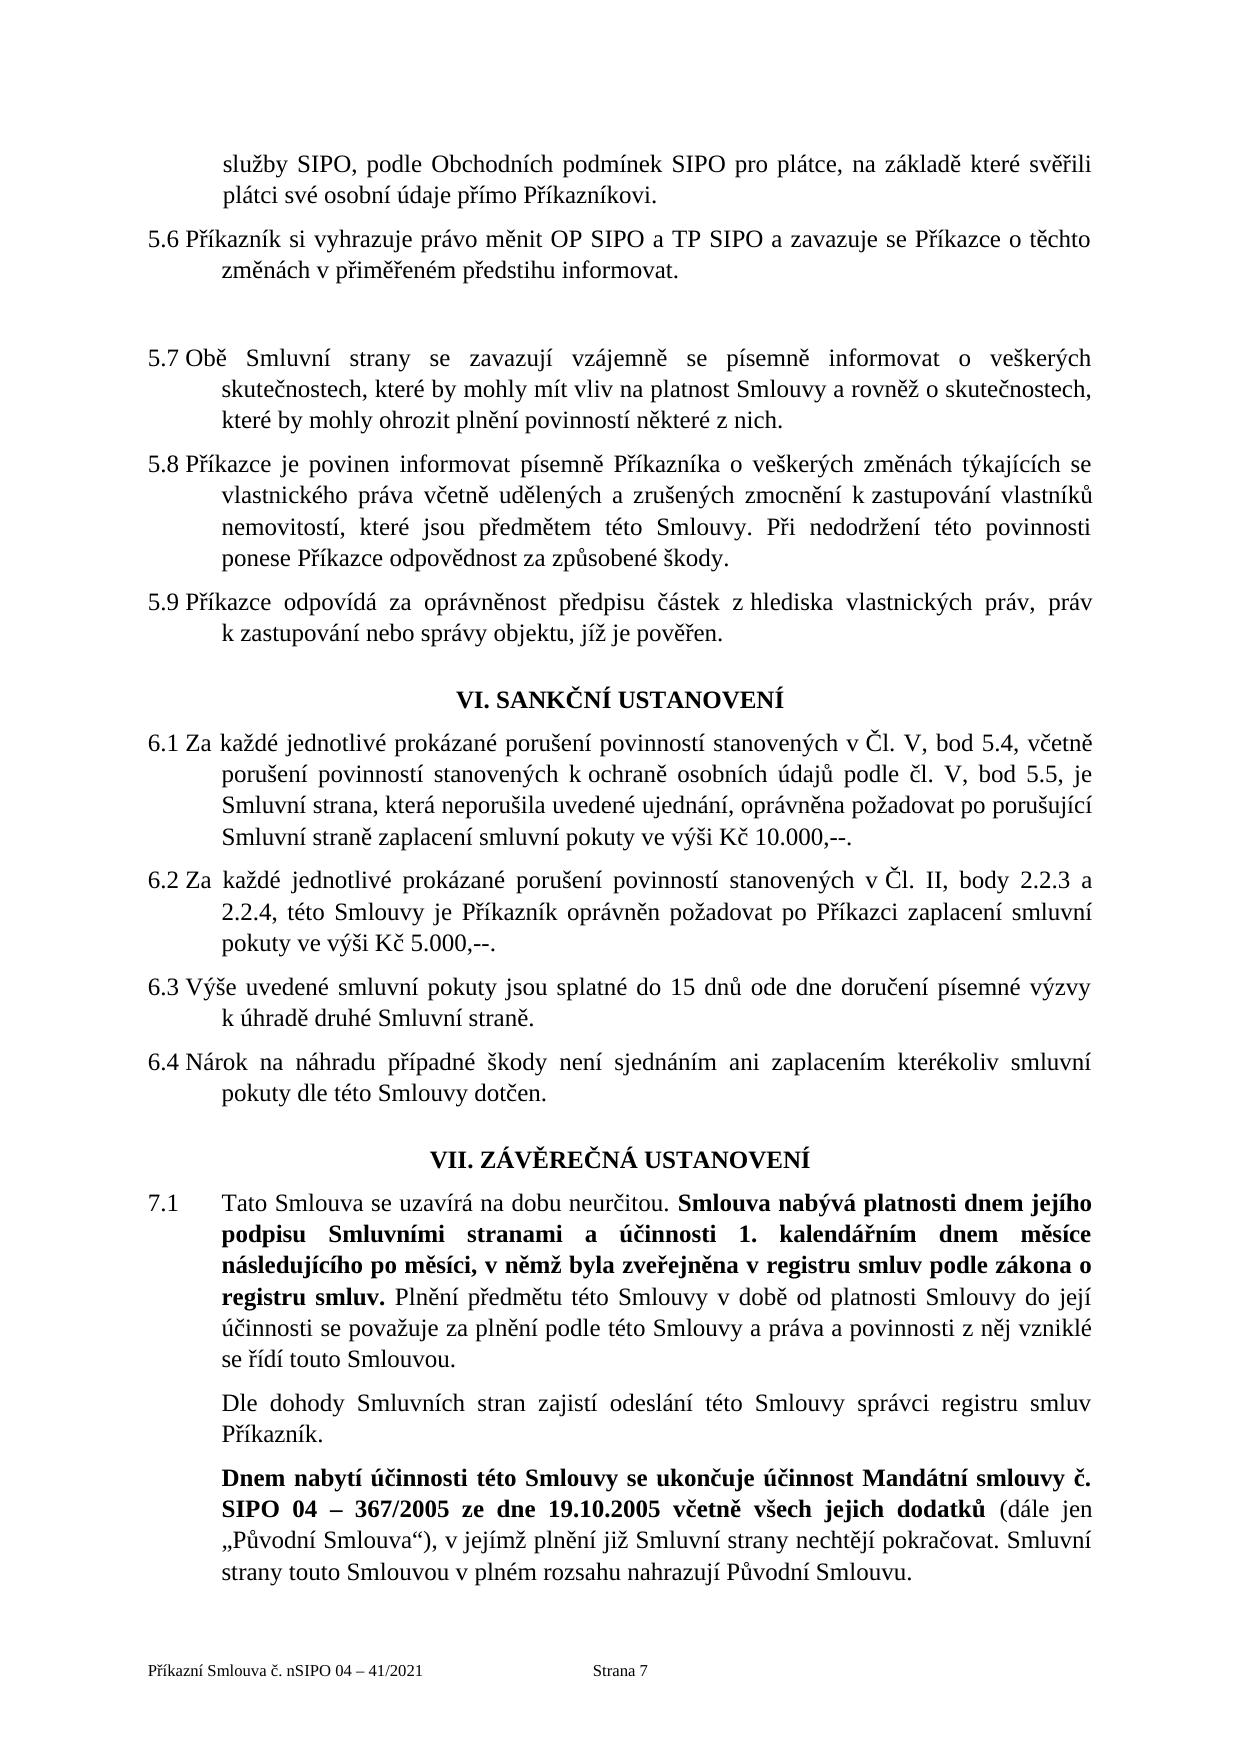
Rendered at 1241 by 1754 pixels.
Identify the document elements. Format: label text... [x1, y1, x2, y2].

list Za každé jednotlivé prokázané porušení povinností stanovených v Čl. V, bod 5.4, včetně porušení povinností stanovených k ochraně osobních údajů podle čl. V, bod 5.5, je Smluvní strana, která neporušila uvedené ujednání, oprávněna požadovat po porušující Smluvní straně zaplacení smluvní pokuty ve výši Kč 10.000,--. [148, 726, 1093, 851]
text Dnem nabytí účinnosti této Smlouvy se ukončuje účinnost Mandátní smlouvy č. SIPO 04 – 367/2005 ze dne 19.10.2005 včetně všech jejich dodatků (dále jen „Původní Smlouva“), v jejímž plnění již Smluvní strany nechtějí pokračovat. Smluvní strany touto Smlouvou v plném rozsahu nahrazují Původní Smlouvu. [221, 1461, 1093, 1586]
list Výše uvedené smluvní pokuty jsou splatné do 15 dnů ode dne doručení písemné výzvy k úhradě druhé Smluvní straně. [148, 970, 1093, 1033]
list Za každé jednotlivé prokázané porušení povinností stanovených v Čl. II, body 2.2.3 a 2.2.4, této Smlouvy je Příkazník oprávněn požadovat po Příkazci zaplacení smluvní pokuty ve výši Kč 5.000,--. [148, 864, 1093, 958]
list Příkazce je povinen informovat písemně Příkazníka o veškerých změnách týkajících se vlastnického práva včetně udělených a zrušených zmocnění k zastupování vlastníků nemovitostí, které jsou předmětem této Smlouvy. Při nedodržení této povinnosti ponese Příkazce odpovědnost za způsobené škody. [148, 448, 1093, 573]
list Nárok na náhradu případné škody není sjednáním ani zaplacením kterékoliv smluvní pokuty dle této Smlouvy dotčen. [148, 1045, 1093, 1108]
list Dle dohody Smluvních stran zajistí odeslání této Smlouvy správci registru smluv Příkazník. [221, 1386, 1093, 1449]
list 7.1 Tato Smlouva se uzavírá na dobu neurčitou. Smlouva nabývá platnosti dnem jejího podpisu Smluvními stranami a účinnosti 1. kalendářním dnem měsíce následujícího po měsíci, v němž byla zveřejněna v registru smluv podle zákona o registru smluv. Plnění předmětu této Smlouvy v době od platnosti Smlouvy do její účinnosti se považuje za plnění podle této Smlouvy a práva a povinnosti z něj vzniklé se řídí touto Smlouvou. [148, 1186, 1093, 1374]
list Příkazník si vyhrazuje právo měnit OP SIPO a TP SIPO a zavazuje se Příkazce o těchto změnách v přiměřeném předstihu informovat. [148, 223, 1093, 285]
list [148, 148, 1093, 210]
text VI. SANKČNÍ USTANOVENÍ [148, 685, 1093, 714]
title VII. ZÁVĚREČNÁ USTANOVENÍ [148, 1145, 1093, 1174]
list Příkazce odpovídá za oprávněnost předpisu částek z hlediska vlastnických práv, práv k zastupování nebo správy objektu, jíž je pověřen. [148, 585, 1093, 648]
list Obě Smluvní strany se zavazují vzájemně se písemně informovat o veškerých skutečnostech, které by mohly mít vliv na platnost Smlouvy a rovněž o skutečnostech, které by mohly ohrozit plnění povinností některé z nich. [148, 341, 1093, 435]
